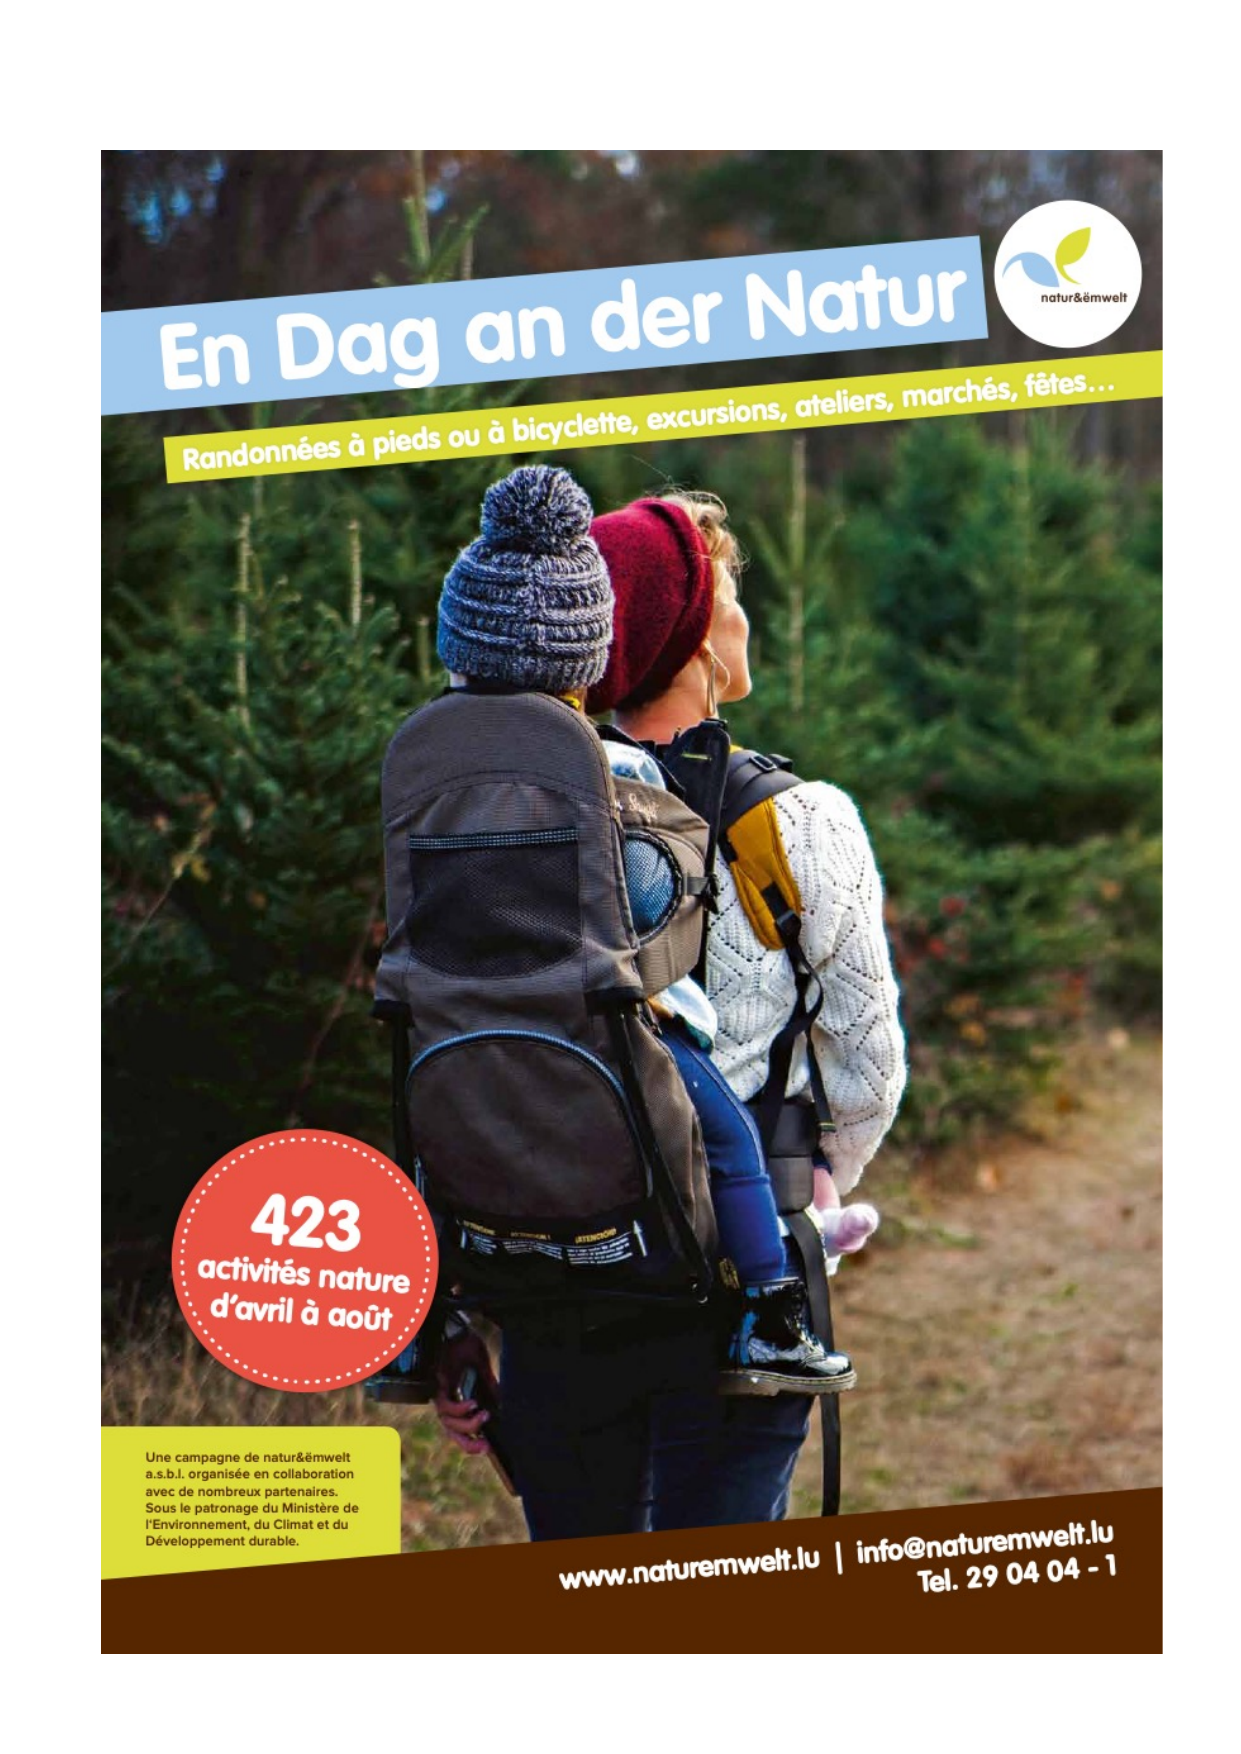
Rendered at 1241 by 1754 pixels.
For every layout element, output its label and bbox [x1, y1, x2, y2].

picture [101, 150, 1163, 1654]
